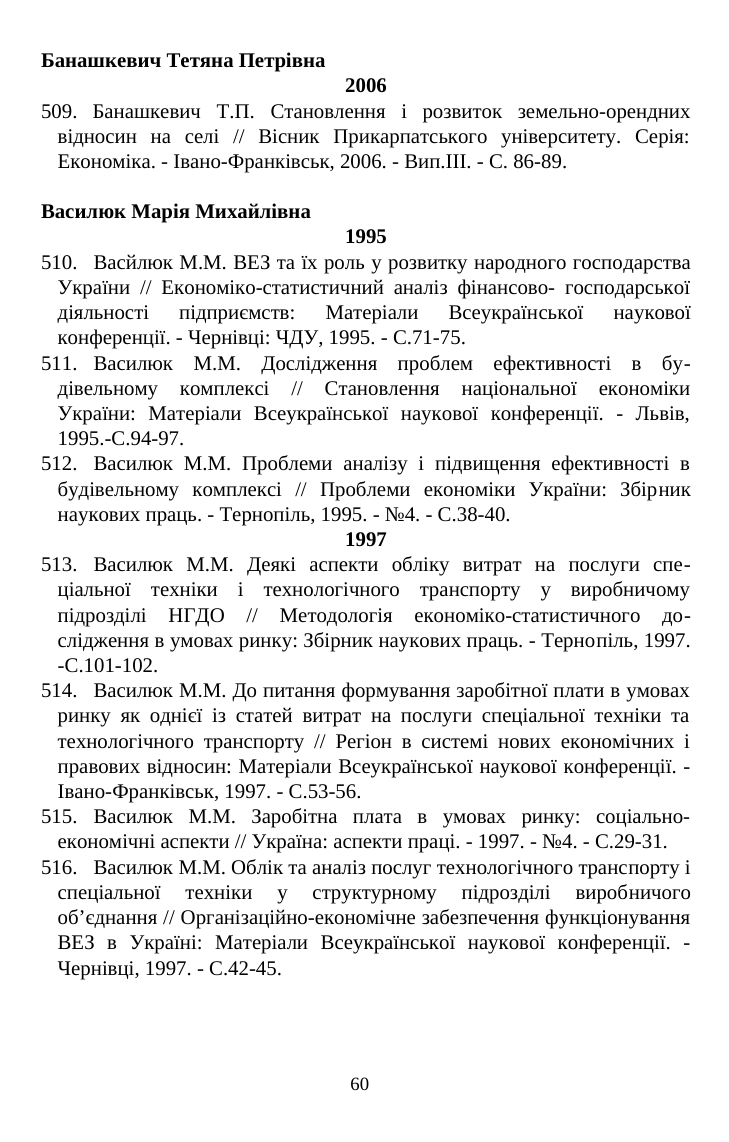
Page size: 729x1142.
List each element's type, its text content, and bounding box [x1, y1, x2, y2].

list Василюк М.М. Заробітна плата в умовах ринку: соціально- економічні аспекти // Україна: аспекти праці. - 1997. - №4. - С.29-31. [41, 804, 691, 853]
list Василюк М.М. Деякі аспекти обліку витрат на послуги спеціальної техніки і технологічного транспорту у виробничому підрозділі НГДО // Методологія економіко-статистичного дослідження в умовах ринку: Збірник наукових праць. - Тернопіль, 1997. -С.101-102. [41, 552, 691, 677]
list Васйлюк М.М. ВЕЗ та їх роль у розвитку народного господарства України // Економіко-статистичний аналіз фінансово- господарської діяльності підприємств: Матеріали Всеукраїнської наукової конференції. - Чернівці: ЧДУ, 1995. - С.71-75. [41, 250, 691, 349]
text Василюк Марія Михайлівна [41, 199, 691, 223]
list Василюк М.М. Дослідження проблем ефективності в будівельному комплексі // Становлення національної економіки України: Матеріали Всеукраїнської наукової конференції. - Львів, 1995.-С.94-97. [41, 351, 691, 450]
list Василюк М.М. Облік та аналіз послуг технологічного транспорту і спеціальної техніки у структурному підрозділі виробничого об’єднання // Організаційно-економічне забезпечення функціонування ВЕЗ в Україні: Матеріали Всеукраїнської наукової конференції. - Чернівці, 1997. - С.42-45. [41, 855, 691, 979]
text 1995 [41, 224, 691, 248]
text 1997 [41, 527, 691, 551]
list Василюк М.М. Проблеми аналізу і підвищення ефективності в будівельному комплексі // Проблеми економіки України: Збірник наукових праць. - Тернопіль, 1995. - №4. - С.38-40. [41, 451, 691, 526]
list Василюк М.М. До питання формування заробітної плати в умовах ринку як однієї із статей витрат на послуги спеціальної техніки та технологічного транспорту // Регіон в системі нових економічних і правових відносин: Матеріали Всеукраїнської наукової конференції. - Івано-Франківськ, 1997. - С.53-56. [41, 678, 691, 803]
text Банашкевич Тетяна Петрівна [41, 48, 691, 72]
text 2006 [41, 73, 691, 97]
list Банашкевич Т.П. Становлення і розвиток земельно-орендних відносин на селі // Вісник Прикарпатського університету. Серія: Економіка. - Івано-Франківськ, 2006. - Вип.ІІІ. - С. 86-89. [41, 99, 691, 173]
text 60 [350, 1073, 369, 1095]
